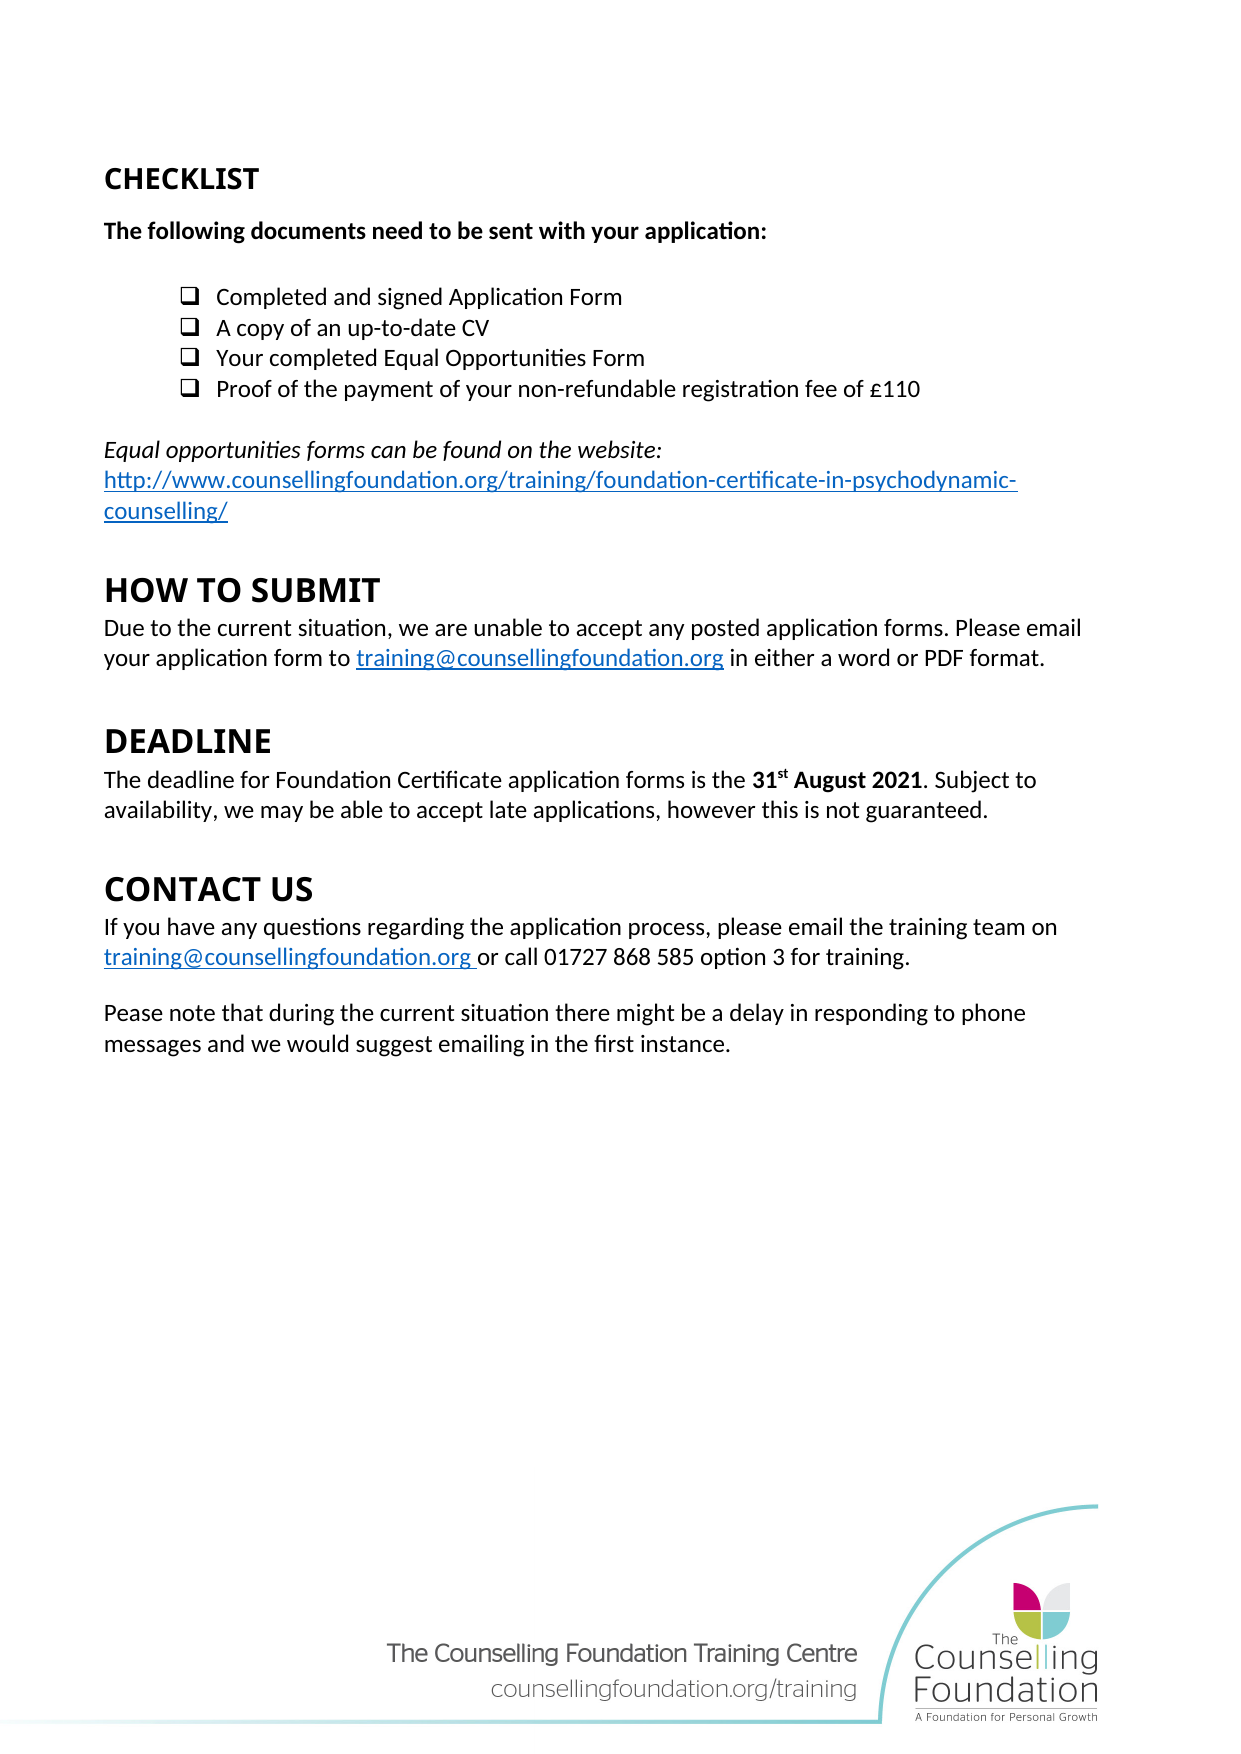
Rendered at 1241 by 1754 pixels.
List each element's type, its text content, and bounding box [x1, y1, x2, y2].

text If you have any questions regarding the application process, please email the training team on training@counsellingfoundation.org or call 01727 868 585 option 3 for training. [103, 911, 1123, 972]
text Equal opportunities forms can be found on the website: http://www.counsellingfoundation.org/training/foundation-certificate-in-psychodynamic-counselling/ [103, 434, 1123, 526]
text Due to the current situation, we are unable to accept any posted application forms. Please email your application form to training@counsellingfoundation.org in either a word or PDF format. [103, 612, 1123, 673]
list Proof of the payment of your non-refundable registration fee of £110 [178, 373, 1123, 404]
text CONTACT US [103, 866, 1123, 911]
text The following documents need to be sent with your application: [103, 215, 1123, 246]
text The deadline for Foundation Certificate application forms is the 31st August 2021. Subject to availability, we may be able to accept late applications, however this is not guaranteed. [103, 764, 1123, 825]
text Pease note that during the current situation there might be a delay in responding to phone messages and we would suggest emailing in the first instance. [103, 997, 1123, 1058]
text HOW TO SUBMIT [103, 566, 1123, 612]
list Completed and signed Application Form [178, 282, 1123, 312]
list A copy of an up-to-date CV [178, 312, 1123, 343]
picture [0, 1467, 1154, 1754]
list Your completed Equal Opportunities Form [178, 343, 1123, 373]
text CHECKLIST [103, 158, 1123, 198]
text DEADLINE [103, 718, 1123, 764]
